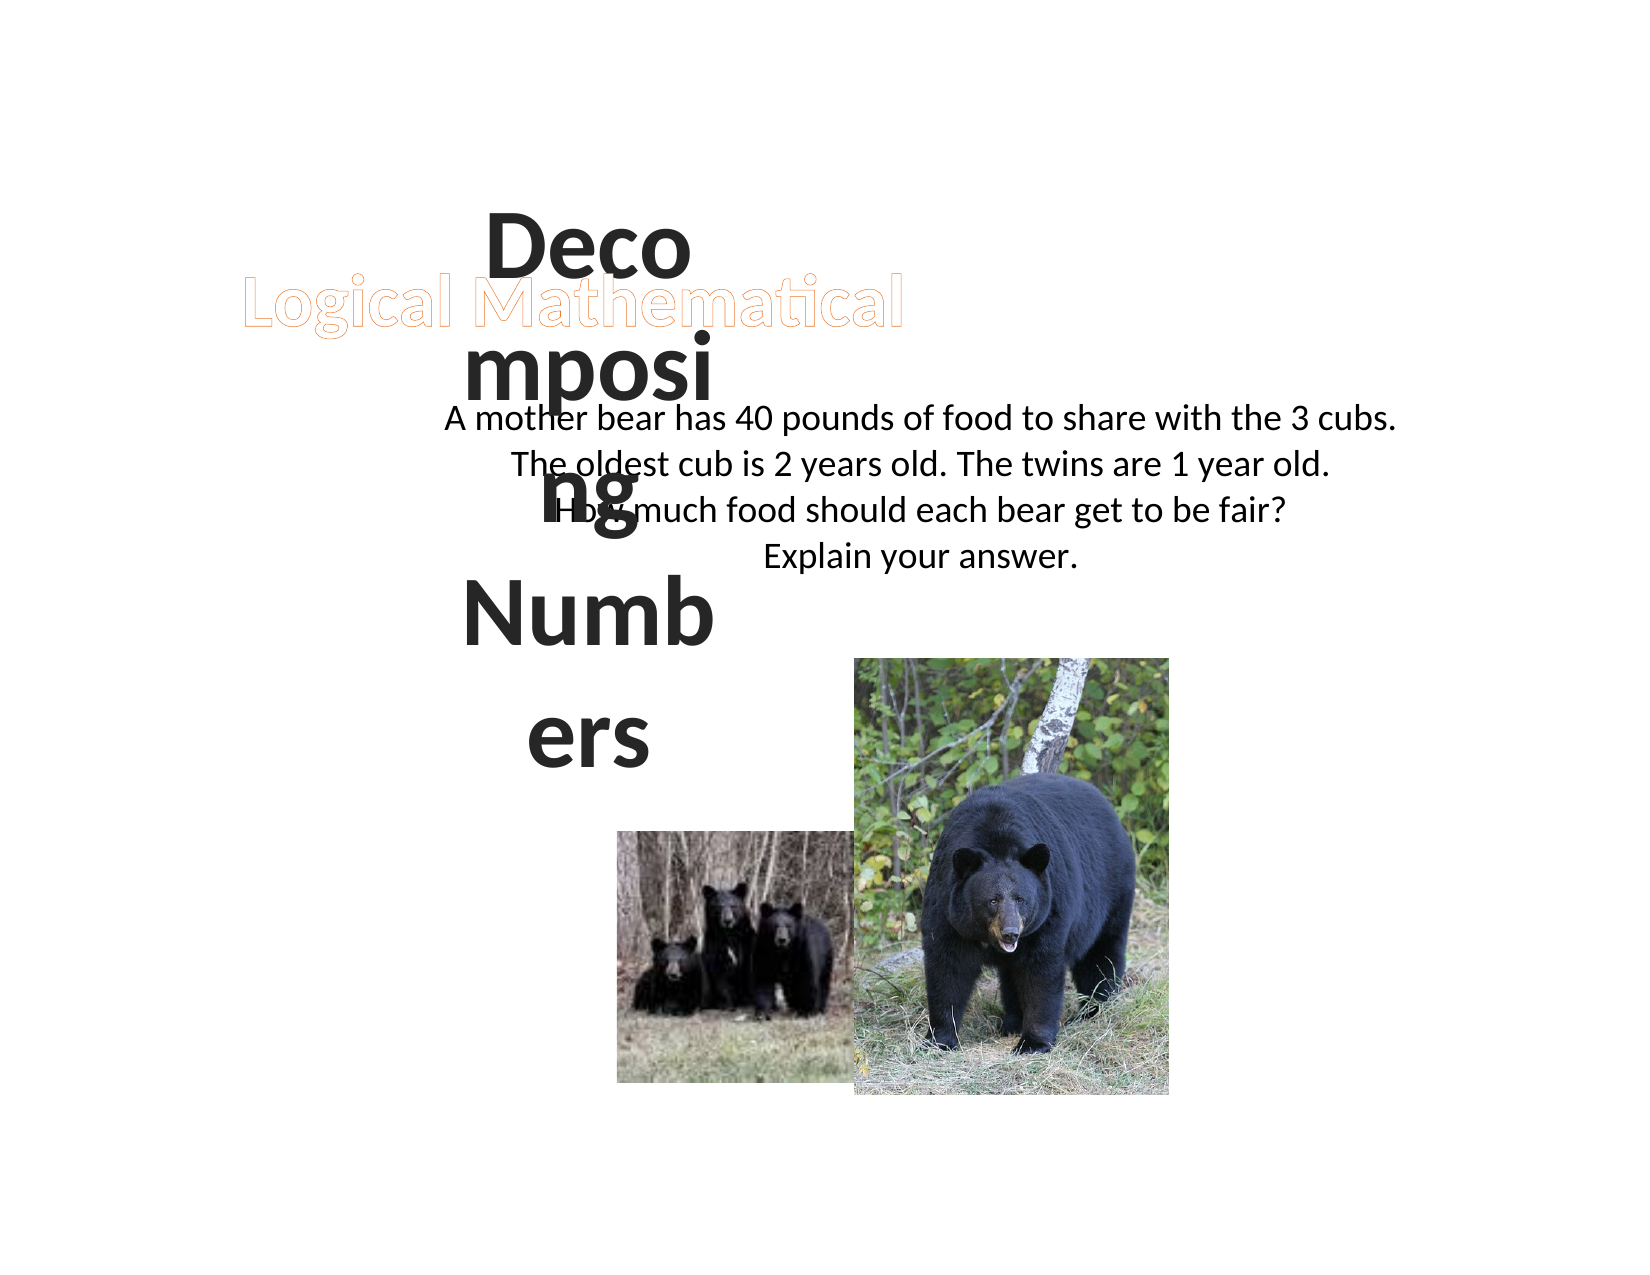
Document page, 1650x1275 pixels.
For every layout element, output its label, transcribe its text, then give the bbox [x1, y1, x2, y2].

text How much food should each bear get to be fair? [612, 486, 1500, 532]
text A mother bear has 40 pounds of food to share with the 3 cubs. [342, 394, 1500, 440]
text The oldest cub is 2 years old. The twins are 1 year old. [342, 440, 1500, 486]
text How much food should each bear get to be fair? [342, 486, 603, 532]
picture [616, 658, 1169, 1095]
text Explain your answer. [342, 532, 1500, 577]
